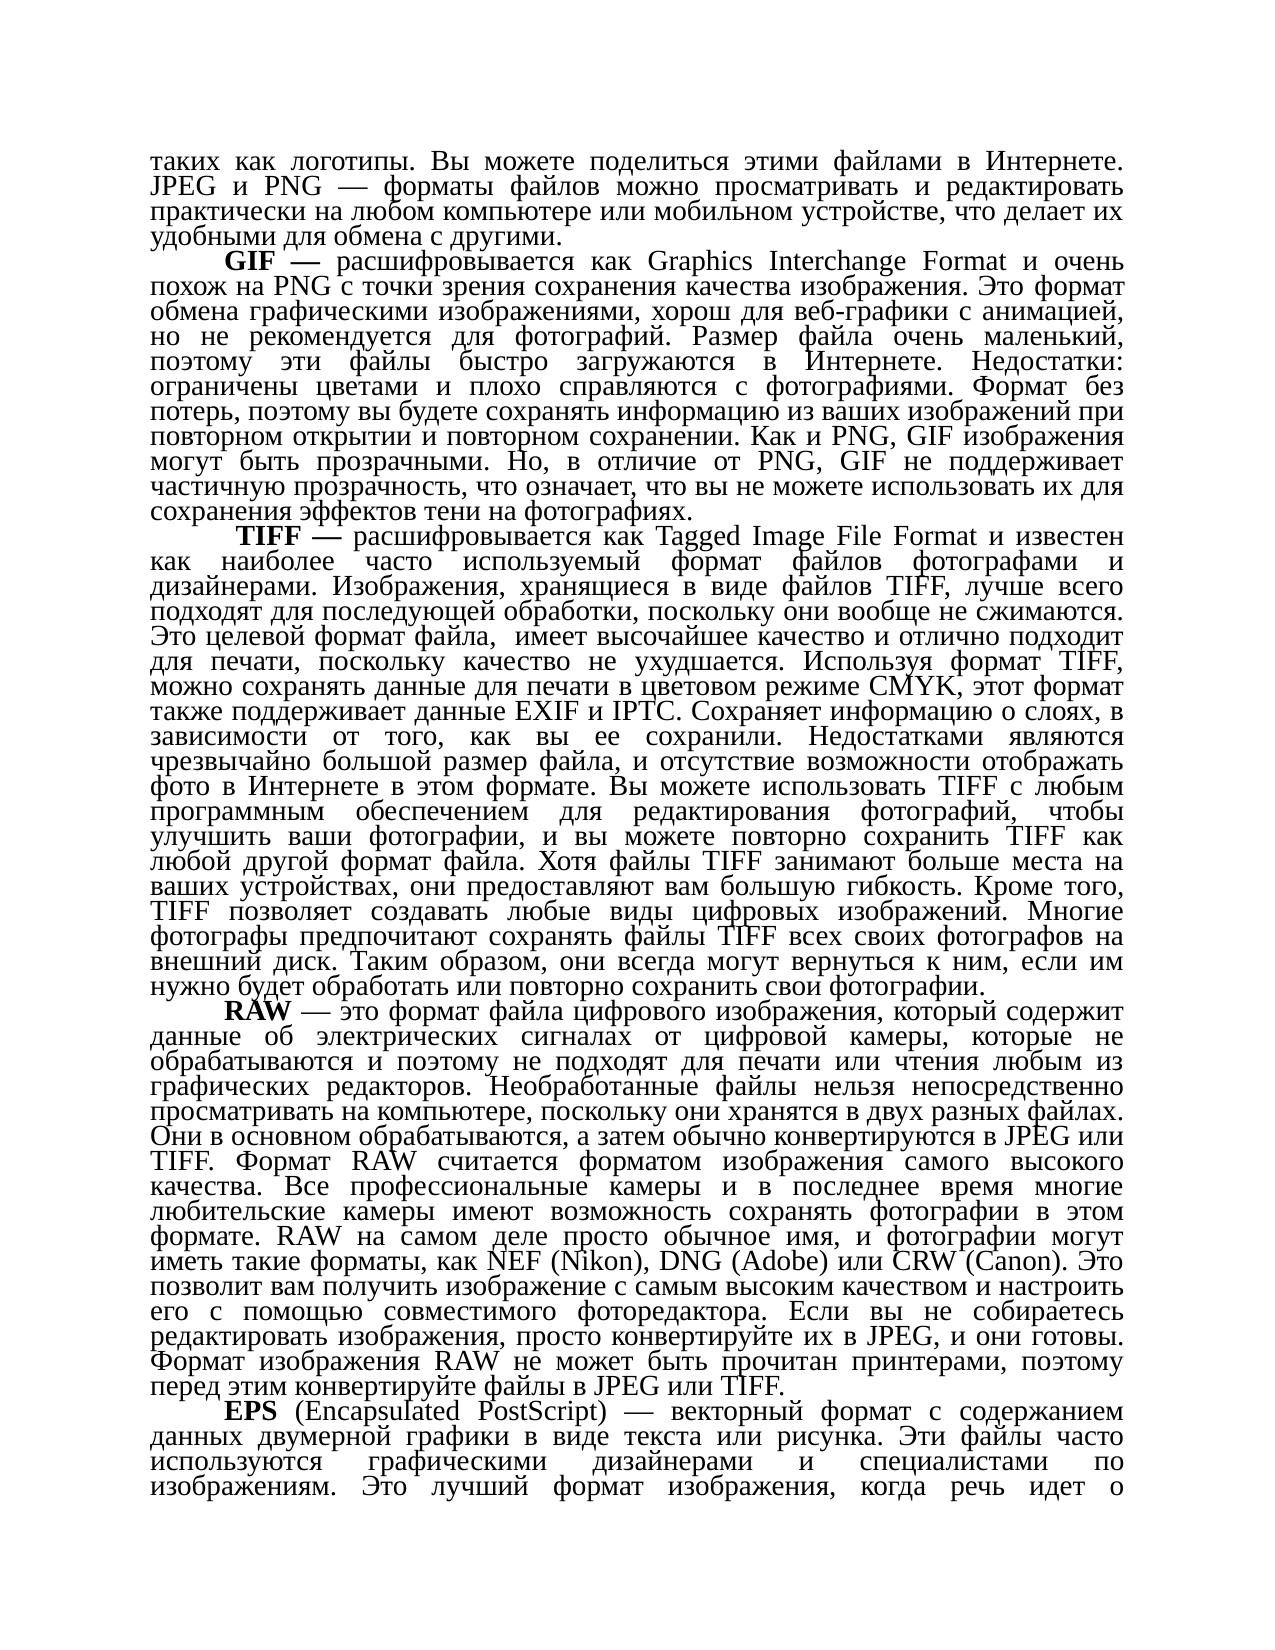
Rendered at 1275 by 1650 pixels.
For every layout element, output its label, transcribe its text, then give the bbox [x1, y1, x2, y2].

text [150, 1400, 1125, 1500]
text RAW — это формат файла цифрового изображения, который содержит данные об электрических сигналах от цифровой камеры, которые не обрабатываются и поэтому не подходят для печати или чтения любым из графических редакторов. Необработанные файлы нельзя непосредственно просматривать на компьютере, поскольку они хранятся в двух разных файлах. Они в основном обрабатываются, а затем обычно конвертируются в JPEG или TIFF. Формат RAW считается форматом изображения самого высокого качества. Все профессиональные камеры и в последнее время многие любительские камеры имеют возможность сохранять фотографии в этом формате. RAW на самом деле просто обычное имя, и фотографии могут иметь такие форматы, как NEF (Nikon), DNG (Adobe) или CRW (Canon). Это позволит вам получить изображение с самым высоким качеством и настроить его с помощью совместимого фоторедактора. Если вы не собираетесь редактировать изображения, просто конвертируйте их в JPEG, и они готовы. Формат изображения RAW не может быть прочитан принтерами, поэтому перед этим конвертируйте файлы в JPEG или TIFF. [150, 1000, 1125, 1400]
text TIFF — расшифровывается как Tagged Image File Format и известен как наиболее часто используемый формат файлов фотографами и дизайнерами. Изображения, хранящиеся в виде файлов TIFF, лучше всего подходят для последующей обработки, поскольку они вообще не сжимаются. Это целевой формат файла, имеет высочайшее качество и отлично подходит для печати, поскольку качество не ухудшается. Используя формат TIFF, можно сохранять данные для печати в цветовом режиме CMYK, этот формат также поддерживает данные EXIF и IPTC. Сохраняет информацию о слоях, в зависимости от того, как вы ее сохранили. Недостатками являются чрезвычайно большой размер файла, и отсутствие возможности отображать фото в Интернете в этом формате. Вы можете использовать TIFF с любым программным обеспечением для редактирования фотографий, чтобы улучшить ваши фотографии, и вы можете повторно сохранить TIFF как любой другой формат файла. Хотя файлы TIFF занимают больше места на ваших устройствах, они предоставляют вам большую гибкость. Кроме того, TIFF позволяет создавать любые виды цифровых изображений. Многие фотографы предпочитают сохранять файлы TIFF всех своих фотографов на внешний диск. Таким образом, они всегда могут вернуться к ним, если им нужно будет обработать или повторно сохранить свои фотографии. [150, 525, 1125, 1000]
text GIF — расшифровывается как Graphics Interchange Format и очень похож на PNG с точки зрения сохранения качества изображения. Это формат обмена графическими изображениями, хорош для веб-графики с анимацией, но не рекомендуется для фотографий. Размер файла очень маленький, поэтому эти файлы быстро загружаются в Интернете. Недостатки: ограничены цветами и плохо справляются с фотографиями. Формат без потерь, поэтому вы будете сохранять информацию из ваших изображений при повторном открытии и повторном сохранении. Как и PNG, GIF изображения могут быть прозрачными. Но, в отличие от PNG, GIF не поддерживает частичную прозрачность, что означает, что вы не можете использовать их для сохранения эффектов тени на фотографиях. [150, 250, 1125, 525]
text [150, 150, 1125, 250]
